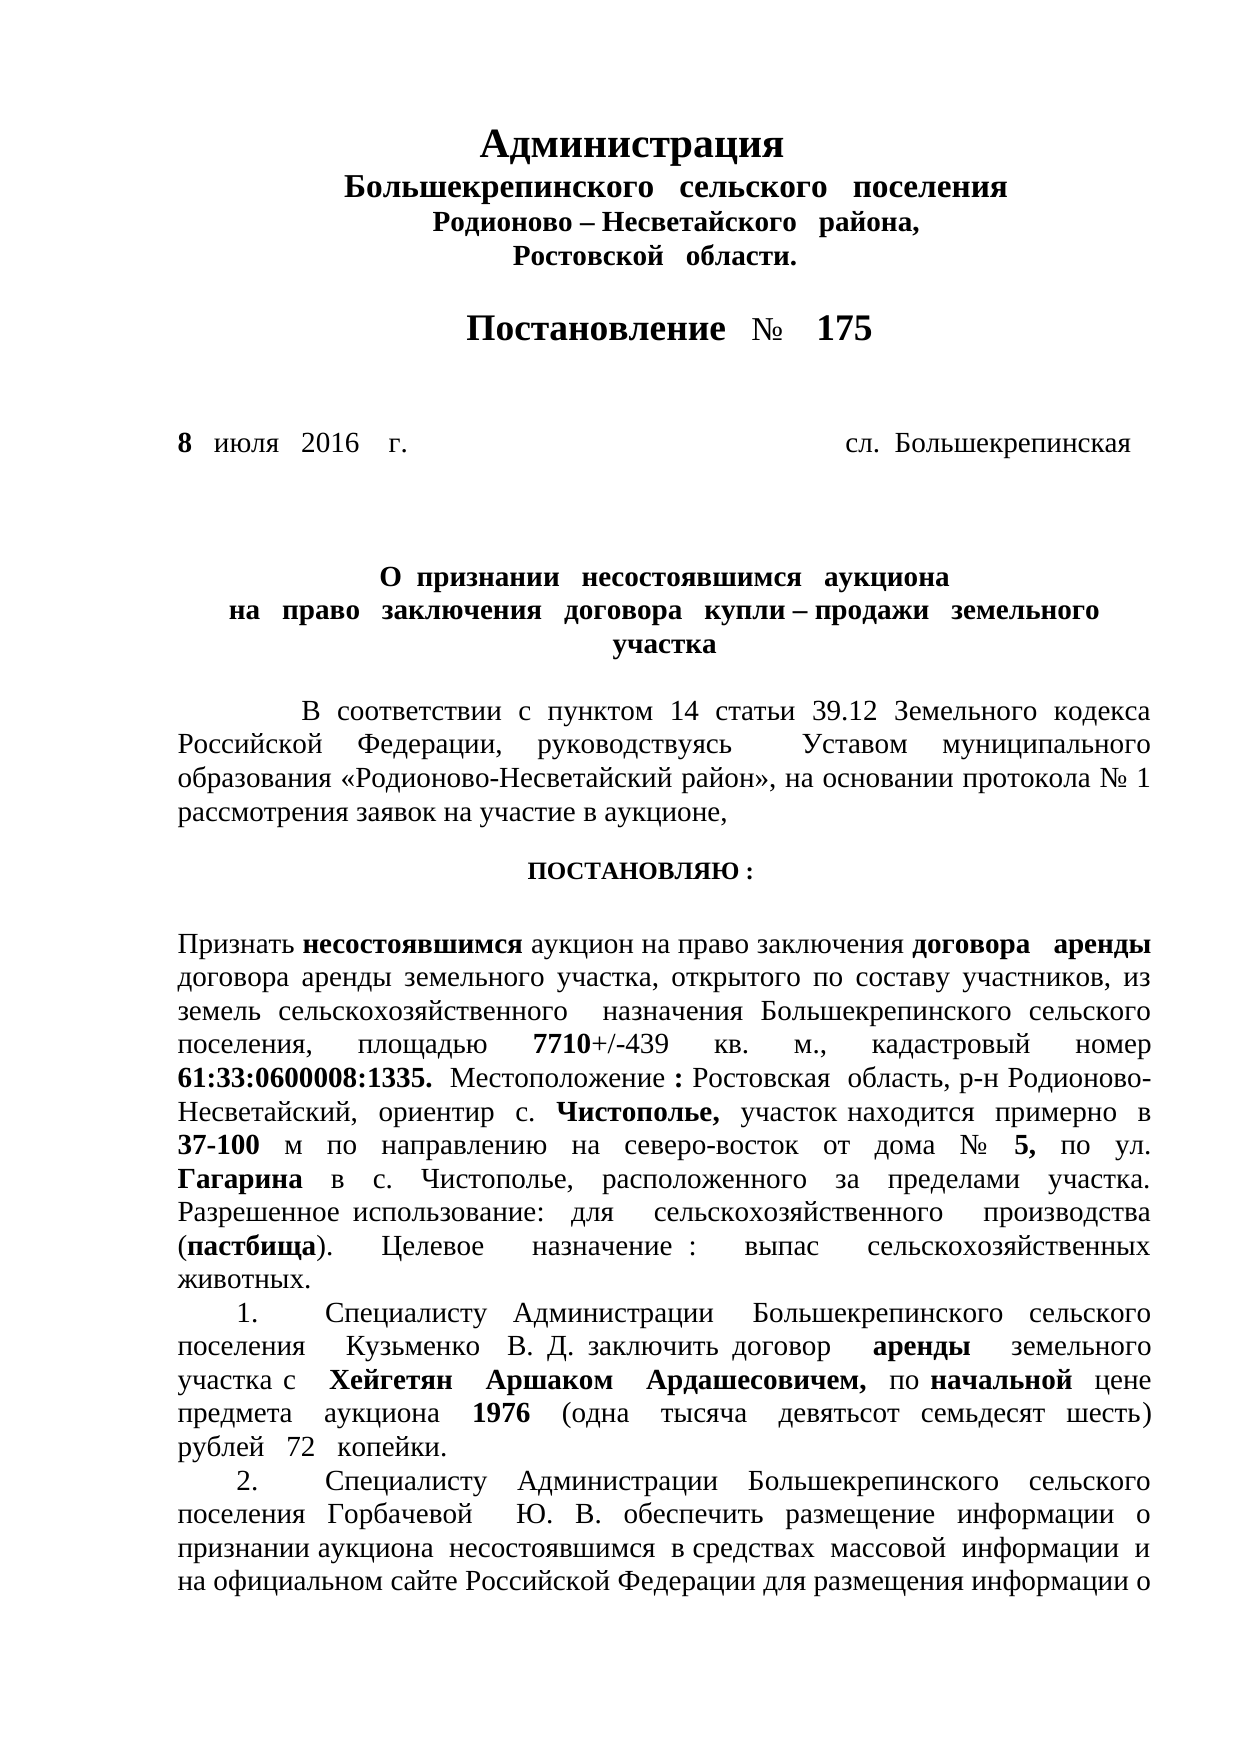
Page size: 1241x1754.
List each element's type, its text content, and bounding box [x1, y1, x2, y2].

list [177, 1463, 1152, 1597]
subtitle Большекрепинского сельского поселения [177, 166, 1152, 204]
text О признании несостоявшимся аукциона [177, 559, 1152, 592]
text Родионово – Несветайского района, [177, 204, 1152, 238]
text В соответствии с пунктом 14 статьи 39.12 Земельного кодекса Российской Федерации, руководствуясь Уставом муниципального образования «Родионово-Несветайский район», на основании протокола № 1 рассмотрения заявок на участие в аукционе, [177, 693, 1152, 827]
subtitle Администрация [177, 118, 1152, 166]
text Постановление № 175 [177, 305, 1152, 348]
text Признать несостоявшимся аукцион на право заключения договора аренды договора аренды земельного участка, открытого по составу участников, из земель сельскохозяйственного назначения Большекрепинского сельского поселения, площадью 7710+/-439 кв. м., кадастровый номер 61:33:0600008:1335. Местоположение : Ростовская область, р-н Родионово-Несветайский, ориентир с. Чистополье, участок находится примерно в 37-100 м по направлению на северо-восток от дома № 5, по ул. Гагарина в с. Чистополье, расположенного за пределами участка. Разрешенное использование: для сельскохозяйственного производства (пастбища). Целевое назначение : выпас сельскохозяйственных животных. [177, 926, 1152, 1295]
text ПОСТАНОВЛЯЮ : [177, 856, 1152, 885]
text на право заключения договора купли – продажи земельного участка [177, 592, 1152, 659]
list Специалисту Администрации Большекрепинского сельского поселения Кузьменко В. Д. заключить договор аренды земельного участка с Хейгетян Аршаком Ардашесовичем, по начальной цене предмета аукциона 1976 (одна тысяча девятьсот семьдесят шесть) рублей 72 копейки. [177, 1295, 1152, 1463]
text 8 июля 2016 г. сл. Большекрепинская [177, 425, 1152, 458]
text Ростовской области. [177, 238, 1152, 271]
